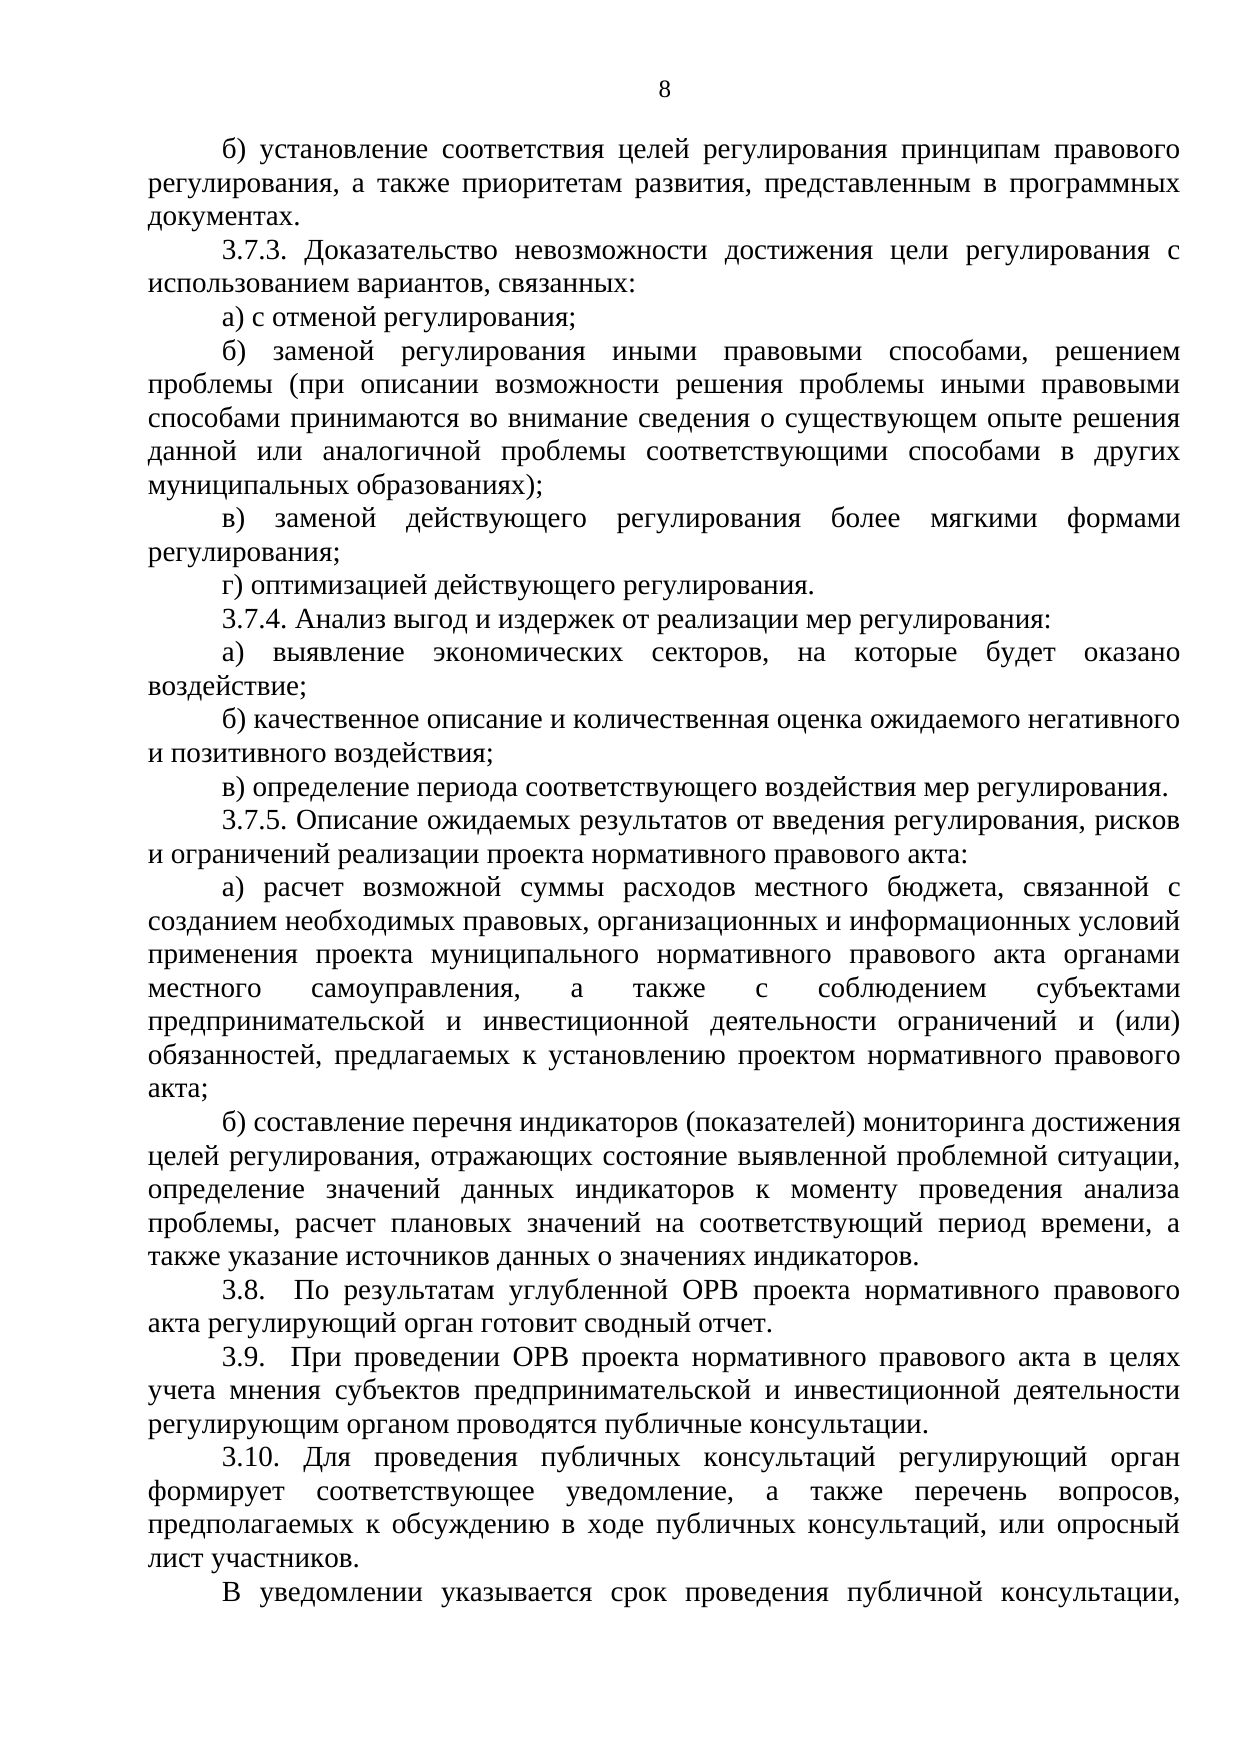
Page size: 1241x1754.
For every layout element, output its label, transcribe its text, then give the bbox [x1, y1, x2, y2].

text 3.10. Для проведения публичных консультаций регулирующий орган формирует соответствующее уведомление, а также перечень вопросов, предполагаемых к обсуждению в ходе публичных консультаций, или опросный лист участников. [148, 1439, 1181, 1574]
text г) оптимизацией действующего регулирования. [148, 567, 1181, 601]
text б) составление перечня индикаторов (показателей) мониторинга достижения целей регулирования, отражающих состояние выявленной проблемной ситуации, определение значений данных индикаторов к моменту проведения анализа проблемы, расчет плановых значений на соответствующий период времени, а также указание источников данных о значениях индикаторов. [148, 1104, 1181, 1272]
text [148, 1574, 1181, 1607]
text 3.7.4. Анализ выгод и издержек от реализации мер регулирования: [148, 601, 1181, 634]
text 3.7.5. Описание ожидаемых результатов от введения регулирования, рисков и ограничений реализации проекта нормативного правового акта: [148, 802, 1181, 869]
text 3.8. По результатам углубленной ОРВ проекта нормативного правового акта регулирующий орган готовит сводный отчет. [148, 1272, 1181, 1339]
text 3.9. При проведении ОРВ проекта нормативного правового акта в целях учета мнения субъектов предпринимательской и инвестиционной деятельности регулирующим органом проводятся публичные консультации. [148, 1339, 1181, 1439]
text а) выявление экономических секторов, на которые будет оказано воздействие; [148, 634, 1181, 702]
text в) заменой действующего регулирования более мягкими формами регулирования; [148, 500, 1181, 567]
text а) расчет возможной суммы расходов местного бюджета, связанной с созданием необходимых правовых, организационных и информационных условий применения проекта муниципального нормативного правового акта органами местного самоуправления, а также с соблюдением субъектами предпринимательской и инвестиционной деятельности ограничений и (или) обязанностей, предлагаемых к установлению проектом нормативного правового акта; [148, 869, 1181, 1104]
text б) качественное описание и количественная оценка ожидаемого негативного и позитивного воздействия; [148, 702, 1181, 769]
text в) определение периода соответствующего воздействия мер регулирования. [148, 769, 1181, 802]
text б) заменой регулирования иными правовыми способами, решением проблемы (при описании возможности решения проблемы иными правовыми способами принимаются во внимание сведения о существующем опыте решения данной или аналогичной проблемы соответствующими способами в других муниципальных образованиях); [148, 333, 1181, 500]
text б) установление соответствия целей регулирования принципам правового регулирования, а также приоритетам развития, представленным в программных документах. [148, 131, 1181, 232]
text а) с отменой регулирования; [148, 299, 1181, 333]
text 3.7.3. Доказательство невозможности достижения цели регулирования с использованием вариантов, связанных: [148, 232, 1181, 299]
